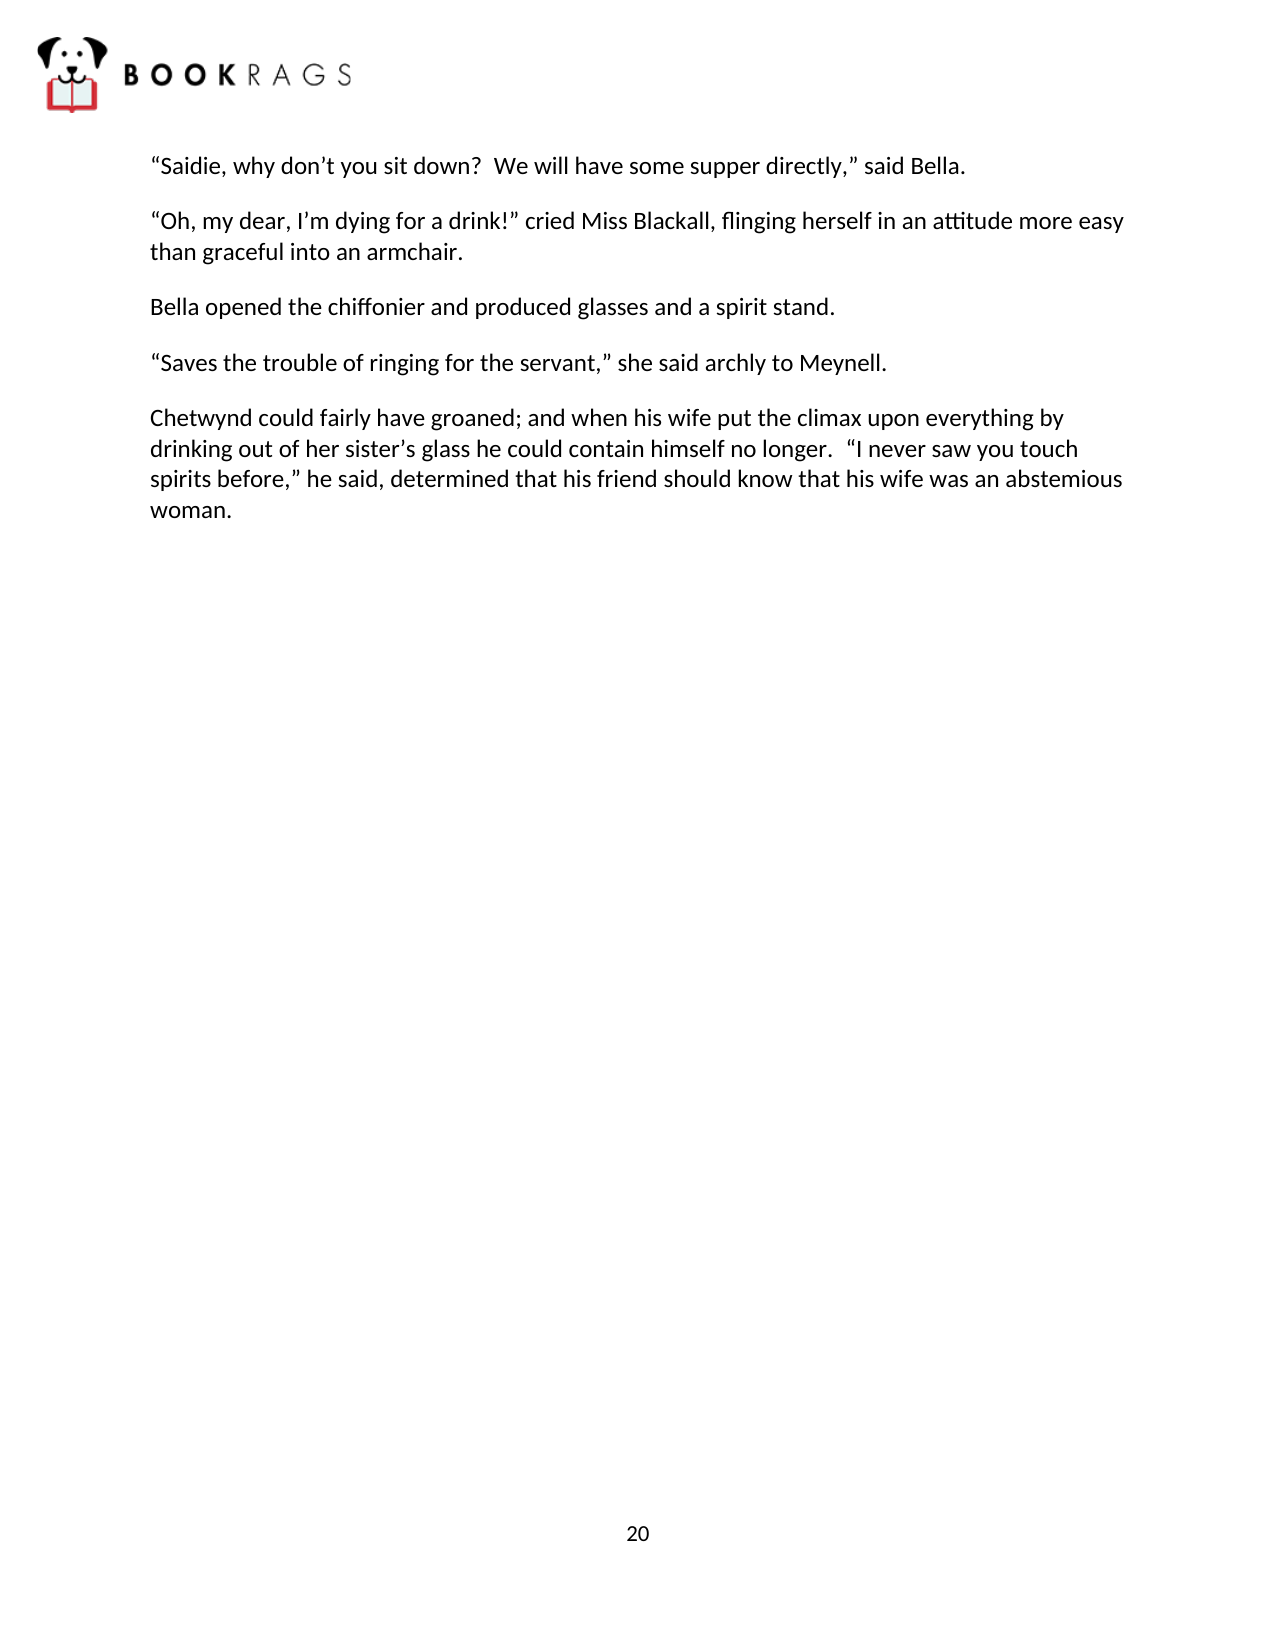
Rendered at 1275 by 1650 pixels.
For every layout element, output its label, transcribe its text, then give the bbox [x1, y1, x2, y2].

text Bella opened the chiffonier and produced glasses and a spirit stand. [150, 292, 1125, 322]
text “Saidie, why don’t you sit down? We will have some supper directly,” said Bella. [150, 150, 1125, 181]
text Chetwynd could fairly have groaned; and when his wife put the climax upon everything by drinking out of her sister’s glass he could contain himself no longer. “I never saw you touch spirits before,” he said, determined that his friend should know that his wife was an abstemious woman. [150, 403, 1125, 525]
text “Saves the trouble of ringing for the servant,” she said archly to Meynell. [150, 347, 1125, 378]
text “Oh, my dear, I’m dying for a drink!” cried Miss Blackall, flinging herself in an attitude more easy than graceful into an armchair. [150, 206, 1125, 267]
picture [37, 37, 351, 113]
